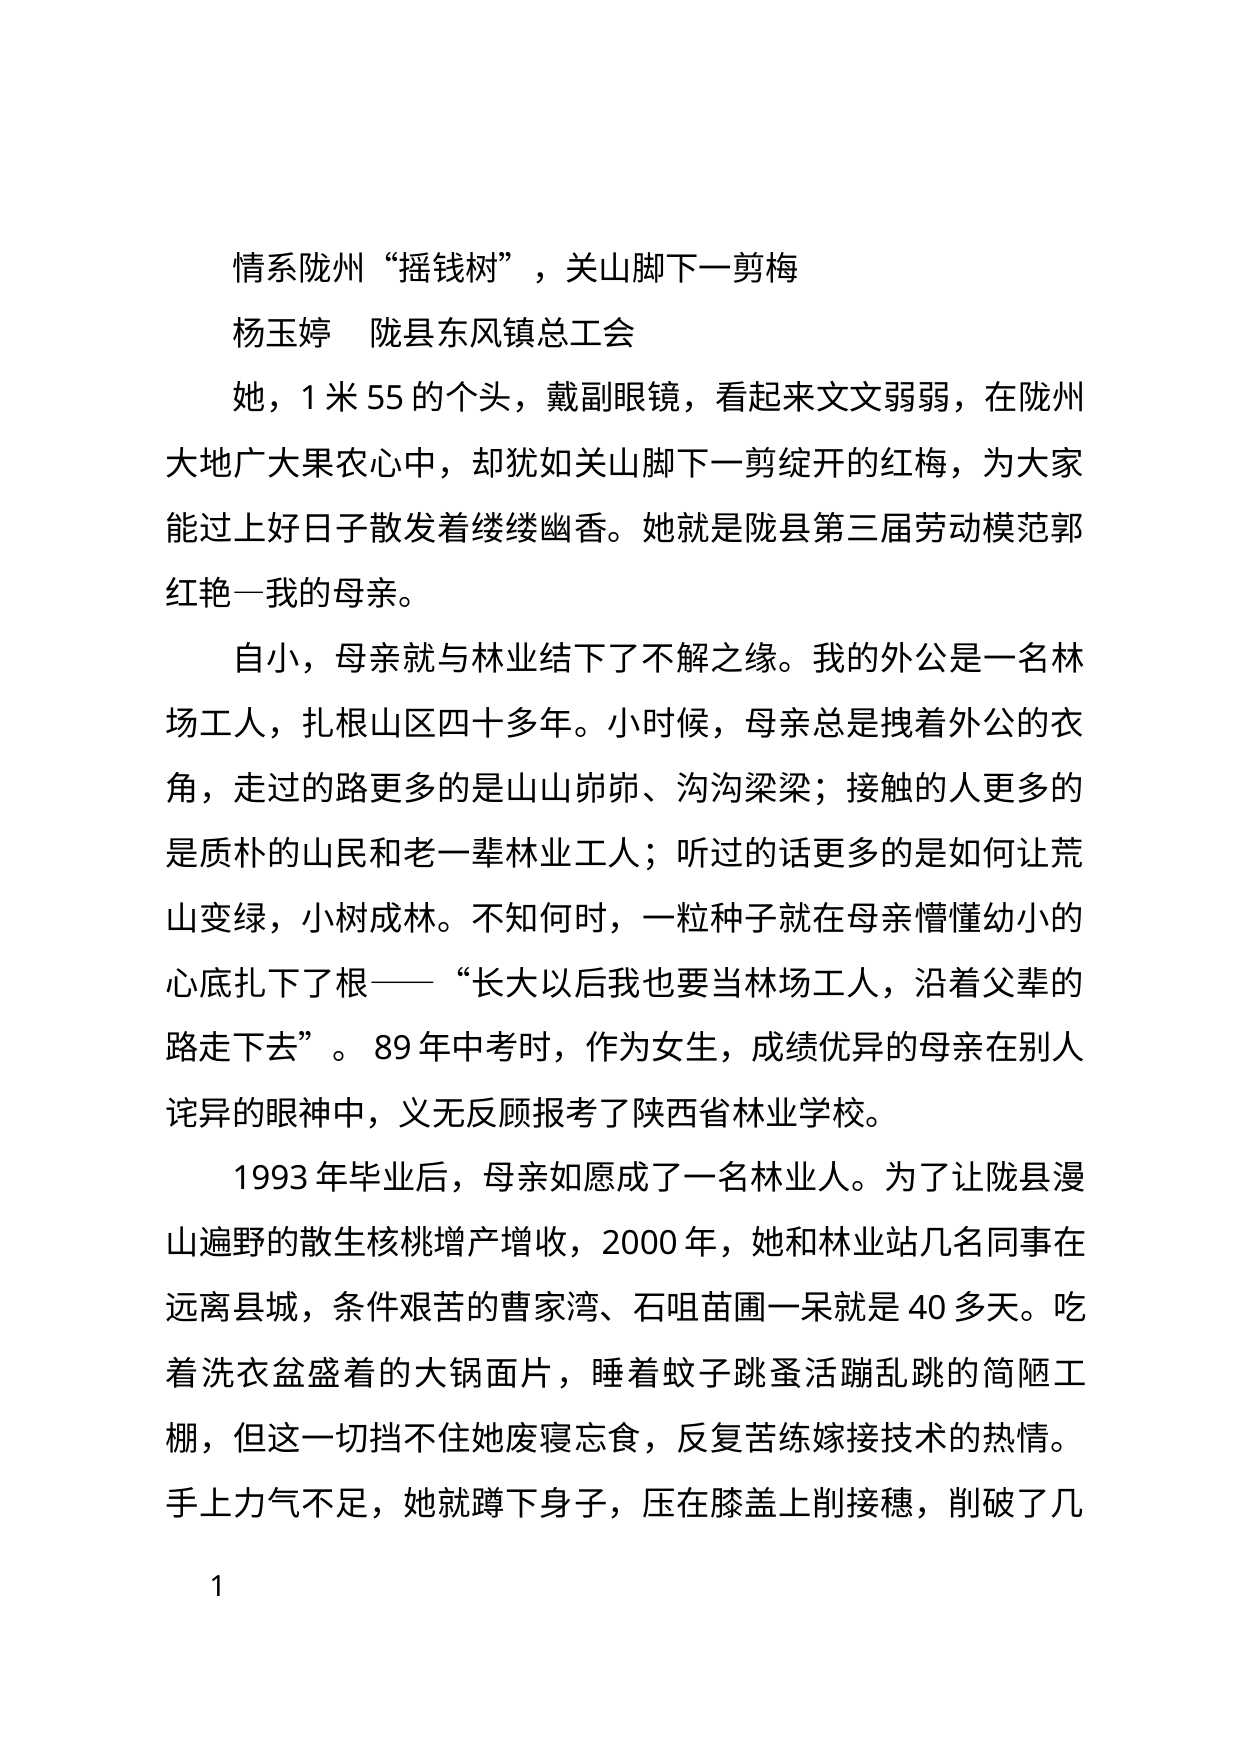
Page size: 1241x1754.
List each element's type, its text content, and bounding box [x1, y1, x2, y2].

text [165, 1143, 1087, 1533]
text 自小，母亲就与林业结下了不解之缘。我的外公是一名林场工人，扎根山区四十多年。小时候，母亲总是拽着外公的衣角，走过的路更多的是山山峁峁、沟沟梁梁；接触的人更多的是质朴的山民和老一辈林业工人；听过的话更多的是如何让荒山变绿，小树成林。不知何时，一粒种子就在母亲懵懂幼小的心底扎下了根——“长大以后我也要当林场工人，沿着父辈的路走下去”。 89年中考时，作为女生，成绩优异的母亲在别人诧异的眼神中，义无反顾报考了陕西省林业学校。 [165, 623, 1087, 1143]
text 杨玉婷 陇县东风镇总工会 [165, 298, 1087, 363]
text 她，1米55的个头，戴副眼镜，看起来文文弱弱，在陇州大地广大果农心中，却犹如关山脚下一剪绽开的红梅，为大家能过上好日子散发着缕缕幽香。她就是陇县第三届劳动模范郭红艳—我的母亲。 [165, 363, 1087, 623]
text 情系陇州“摇钱树”，关山脚下一剪梅 [165, 233, 1087, 298]
